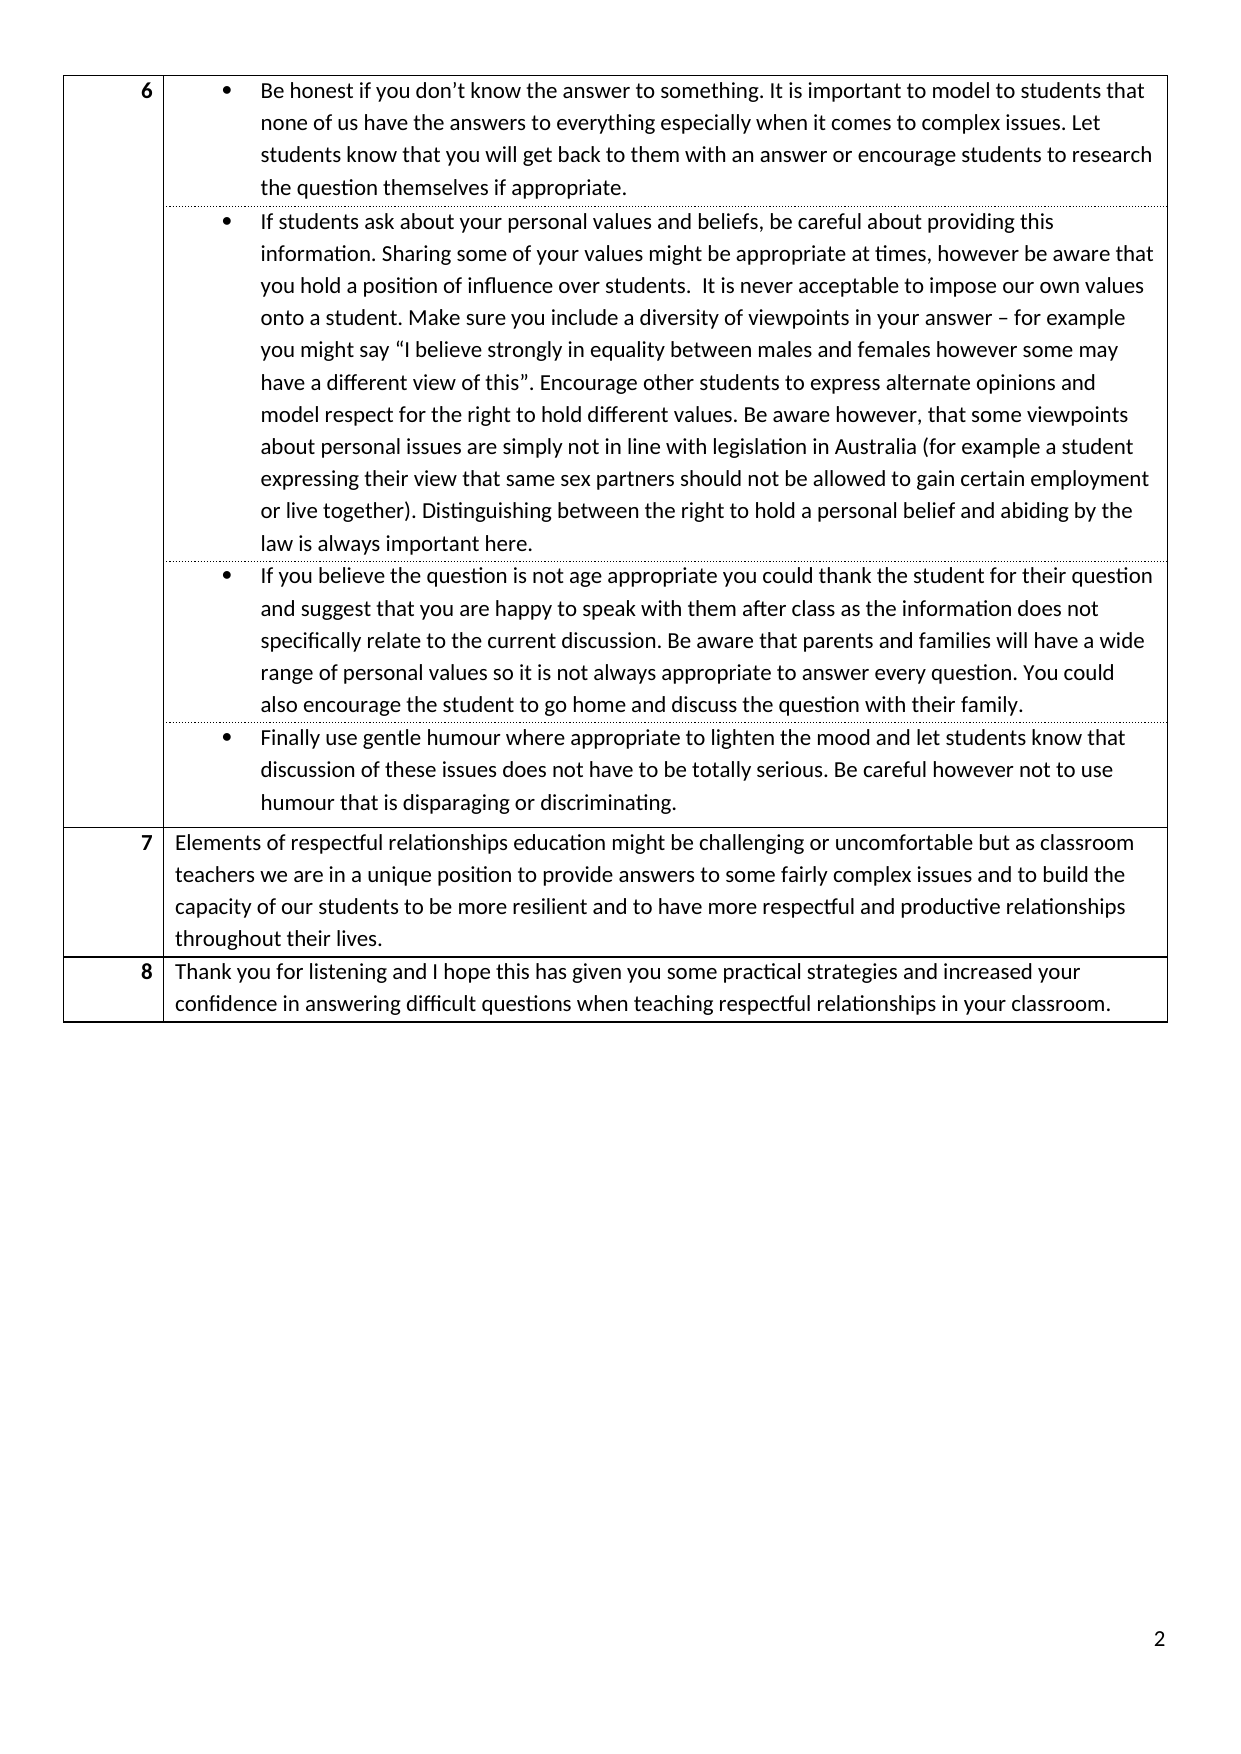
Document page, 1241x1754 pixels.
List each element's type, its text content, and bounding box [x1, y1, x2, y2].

table_cell Finally use gentle humour where appropriate to lighten the mood and let students know that discussion of these issues does not have to be totally serious. Be careful however not to use humour that is disparaging or discriminating. [164, 722, 1167, 827]
table_cell Elements of respectful relationships education might be challenging or uncomfortable but as classroom teachers we are in a unique position to provide answers to some fairly complex issues and to build the capacity of our students to be more resilient and to have more respectful and productive relationships throughout their lives. [164, 828, 1167, 956]
table_cell 8 [64, 958, 163, 1021]
table_cell Be honest if you don’t know the answer to something. It is important to model to students that none of us have the answers to everything especially when it comes to complex issues. Let students know that you will get back to them with an answer or encourage students to research the question themselves if appropriate. [164, 76, 1167, 206]
table_cell Thank you for listening and I hope this has given you some practical strategies and increased your confidence in answering difficult questions when teaching respectful relationships in your classroom. [164, 958, 1167, 1021]
table_cell If students ask about your personal values and beliefs, be careful about providing this information. Sharing some of your values might be appropriate at times, however be aware that you hold a position of influence over students. It is never acceptable to impose our own values onto a student. Make sure you include a diversity of viewpoints in your answer – for example you might say “I believe strongly in equality between males and females however some may have a different view of this”. Encourage other students to express alternate opinions and model respect for the right to hold different values. Be aware however, that some viewpoints about personal issues are simply not in line with legislation in Australia (for example a student expressing their view that same sex partners should not be allowed to gain certain employment or live together). Distinguishing between the right to hold a personal belief and abiding by the law is always important here. [164, 206, 1167, 561]
table_cell If you believe the question is not age appropriate you could thank the student for their question and suggest that you are happy to speak with them after class as the information does not specifically relate to the current discussion. Be aware that parents and families will have a wide range of personal values so it is not always appropriate to answer every question. You could also encourage the student to go home and discuss the question with their family. [164, 561, 1167, 722]
table_cell 7 [64, 828, 163, 956]
table_cell 6 [64, 76, 163, 827]
